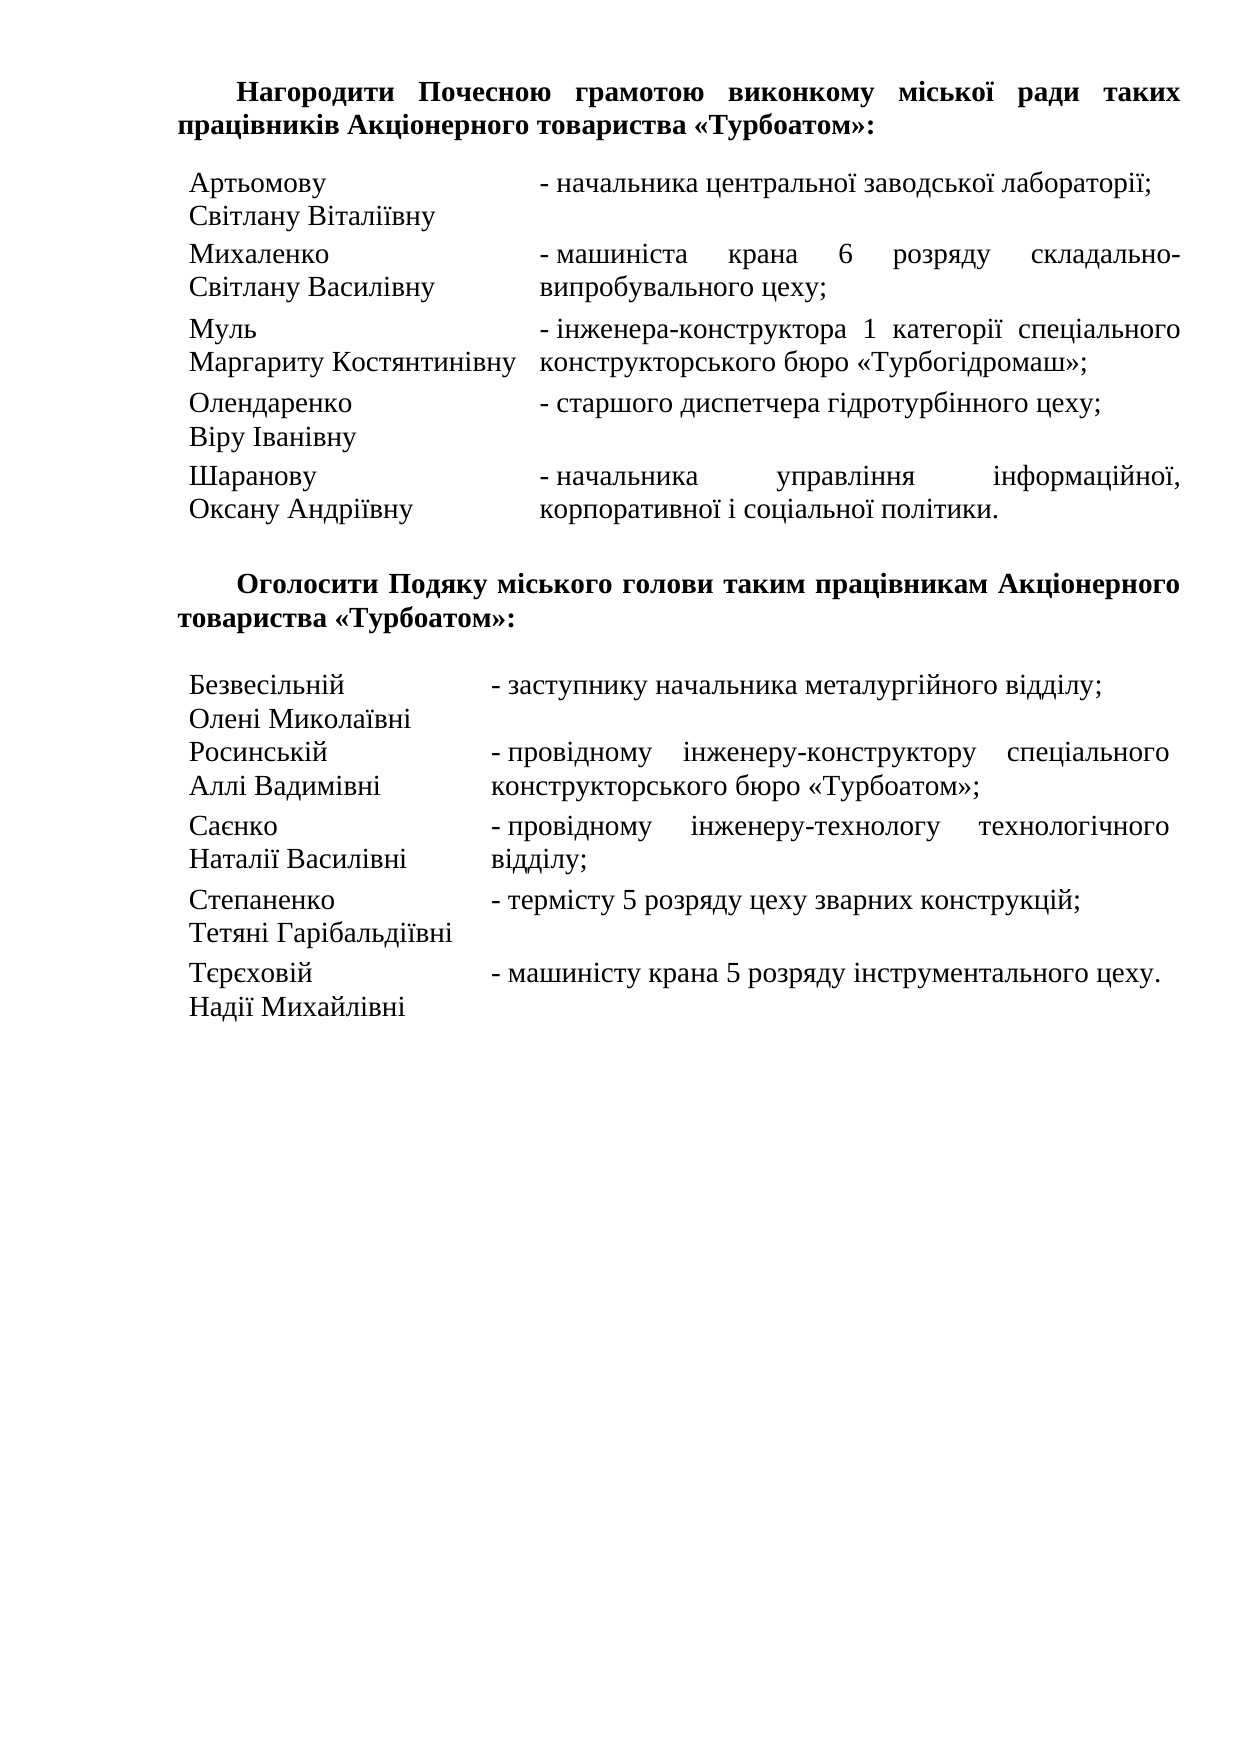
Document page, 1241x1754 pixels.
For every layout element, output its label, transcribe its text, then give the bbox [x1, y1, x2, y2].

table_cell Олендаренко Віру Іванівну [177, 385, 528, 458]
table_cell Михаленко Світлану Василівну [177, 236, 528, 311]
table_cell - старшого диспетчера гідротурбінного цеху; [528, 385, 1192, 458]
table_header - начальника центральної заводської лабораторії; [528, 165, 1192, 236]
table_cell Росинській Аллі Вадимівні [177, 734, 479, 808]
table_cell - машиністу крана 5 розряду інструментального цеху. [480, 956, 1181, 1048]
text Нагородити Почесною грамотою виконкому міської ради таких працівників Акціонерного товариства «Турбоатом»: [177, 74, 1181, 141]
table_header Артьомову Світлану Віталіївну [177, 165, 528, 236]
table_cell Степаненко Тетяні Гарібальдіївні [177, 882, 479, 956]
table_cell - начальника управління інформаційної, корпоративної і соціальної політики. [528, 458, 1192, 543]
table_cell Муль Маргариту Костянтинівну [177, 311, 528, 385]
table_cell - термісту 5 розряду цеху зварних конструкцій; [480, 882, 1181, 956]
table_header Безвесільній Олені Миколаївні [177, 667, 479, 734]
table_header - заступнику начальника металургійного відділу; [480, 667, 1181, 734]
table_cell Саєнко Наталії Василівні [177, 808, 479, 882]
table_cell - провідному інженеру-конструктору спеціального конструкторського бюро «Турбоатом»; [480, 734, 1181, 808]
table_cell - інженера-конструктора 1 категорії спеціального конструкторського бюро «Турбогідромаш»; [528, 311, 1192, 385]
table_cell Тєрєховій Надії Михайлівні [177, 956, 479, 1048]
table_cell - провідному інженеру-технологу технологічного відділу; [480, 808, 1181, 882]
table_cell Шаранову Оксану Андріївну [177, 458, 528, 543]
text Оголосити Подяку міського голови таким працівникам Акціонерного товариства «Турбоатом»: [177, 567, 1181, 634]
table_cell - машиніста крана 6 розряду складально-випробувального цеху; [528, 236, 1192, 311]
